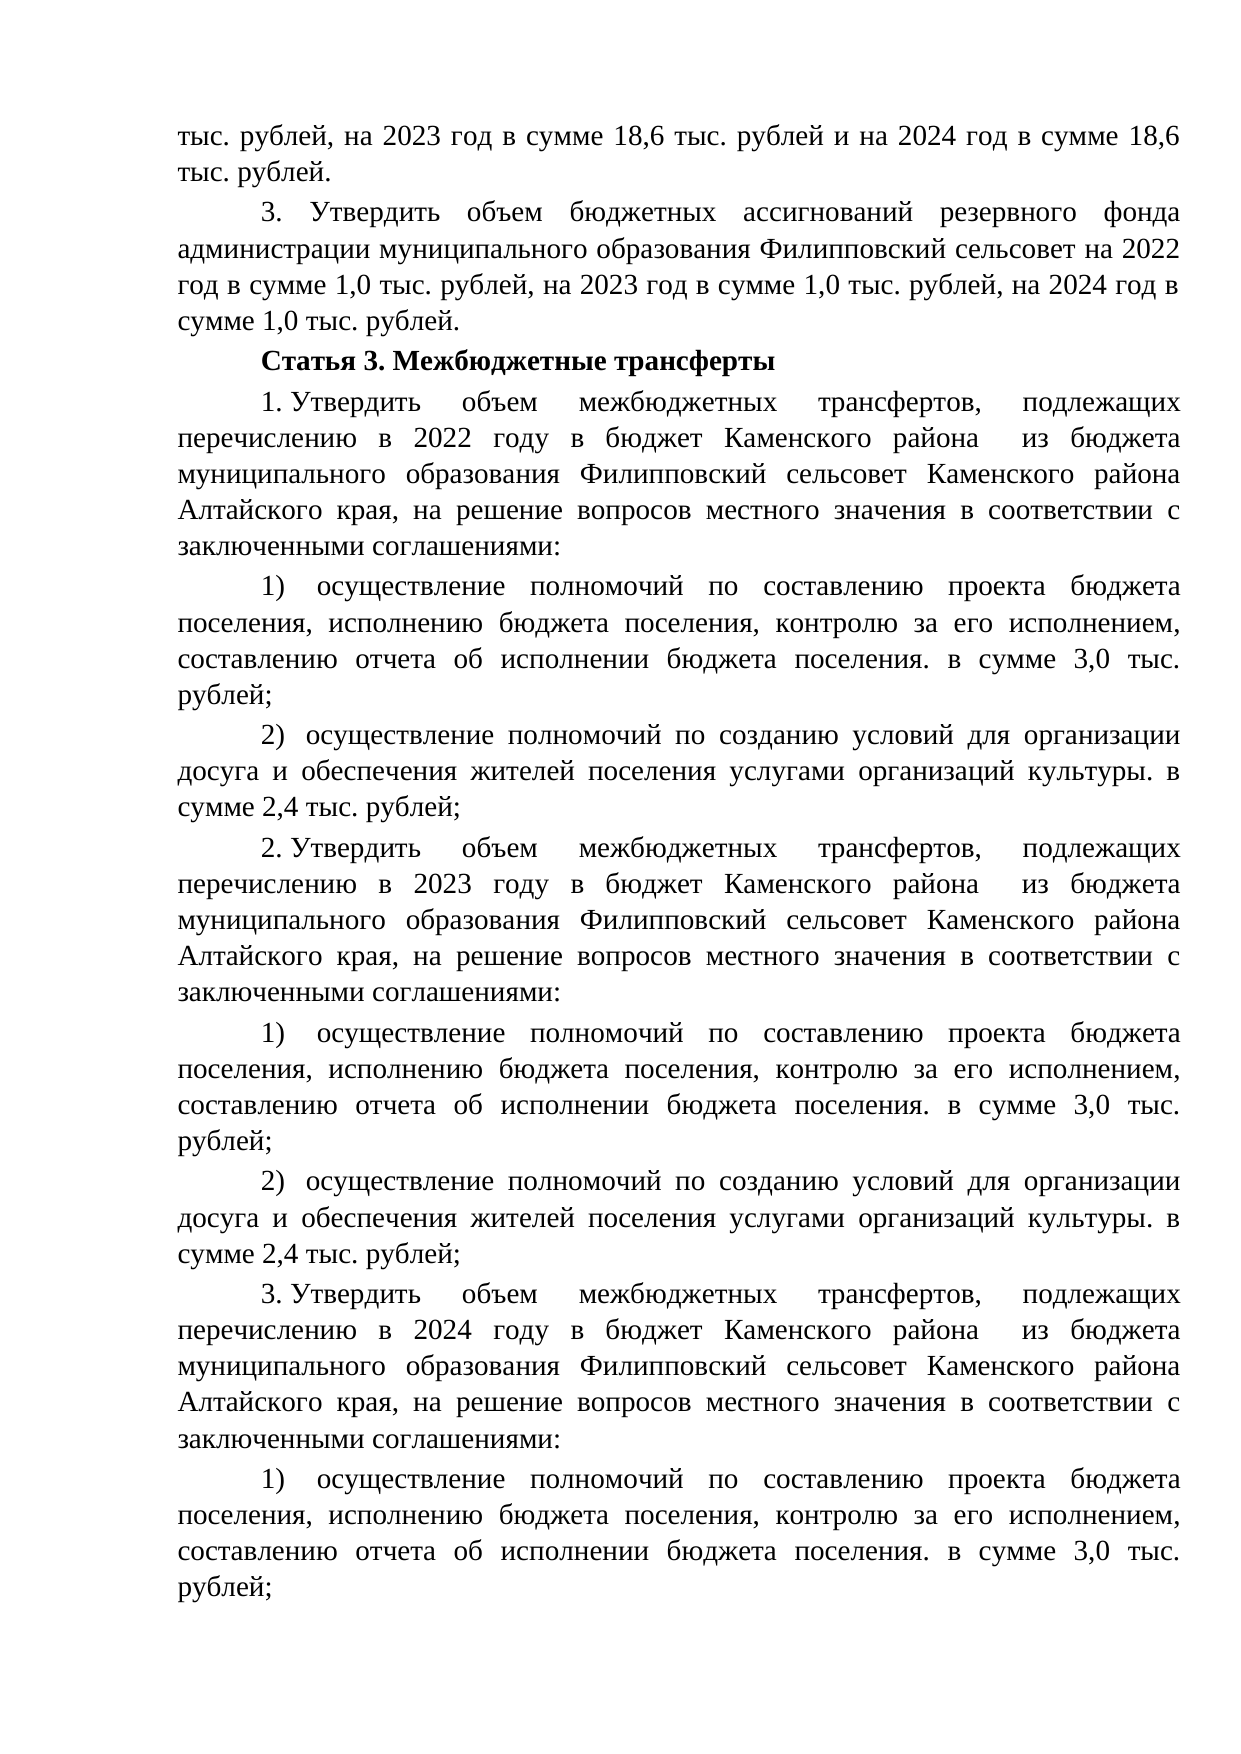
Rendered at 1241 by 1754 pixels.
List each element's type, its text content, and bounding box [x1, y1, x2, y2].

text Статья 3. Межбюджетные трансферты [177, 343, 1181, 377]
text 2. Утвердить объем межбюджетных трансфертов, подлежащих перечислению в 2023 году в бюджет Каменского района из бюджета муниципального образования Филипповский сельсовет Каменского района Алтайского края, на решение вопросов местного значения в соответствии с заключенными соглашениями: [177, 830, 1181, 1008]
text 1) осуществление полномочий по составлению проекта бюджета поселения, исполнению бюджета поселения, контролю за его исполнением, составлению отчета об исполнении бюджета поселения. в сумме 3,0 тыс. рублей; [177, 568, 1181, 711]
text 3. Утвердить объем бюджетных ассигнований резервного фонда администрации муниципального образования Филипповский сельсовет на 2022 год в сумме 1,0 тыс. рублей, на 2023 год в сумме 1,0 тыс. рублей, на 2024 год в сумме 1,0 тыс. рублей. [177, 194, 1181, 337]
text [177, 118, 1181, 188]
text 1) осуществление полномочий по составлению проекта бюджета поселения, исполнению бюджета поселения, контролю за его исполнением, составлению отчета об исполнении бюджета поселения. в сумме 3,0 тыс. рублей; [177, 1015, 1181, 1157]
text 1. Утвердить объем межбюджетных трансфертов, подлежащих перечислению в 2022 году в бюджет Каменского района из бюджета муниципального образования Филипповский сельсовет Каменского района Алтайского края, на решение вопросов местного значения в соответствии с заключенными соглашениями: [177, 384, 1181, 562]
text 1) осуществление полномочий по составлению проекта бюджета поселения, исполнению бюджета поселения, контролю за его исполнением, составлению отчета об исполнении бюджета поселения. в сумме 3,0 тыс. рублей; [177, 1461, 1181, 1603]
text 3. Утвердить объем межбюджетных трансфертов, подлежащих перечислению в 2024 году в бюджет Каменского района из бюджета муниципального образования Филипповский сельсовет Каменского района Алтайского края, на решение вопросов местного значения в соответствии с заключенными соглашениями: [177, 1276, 1181, 1454]
